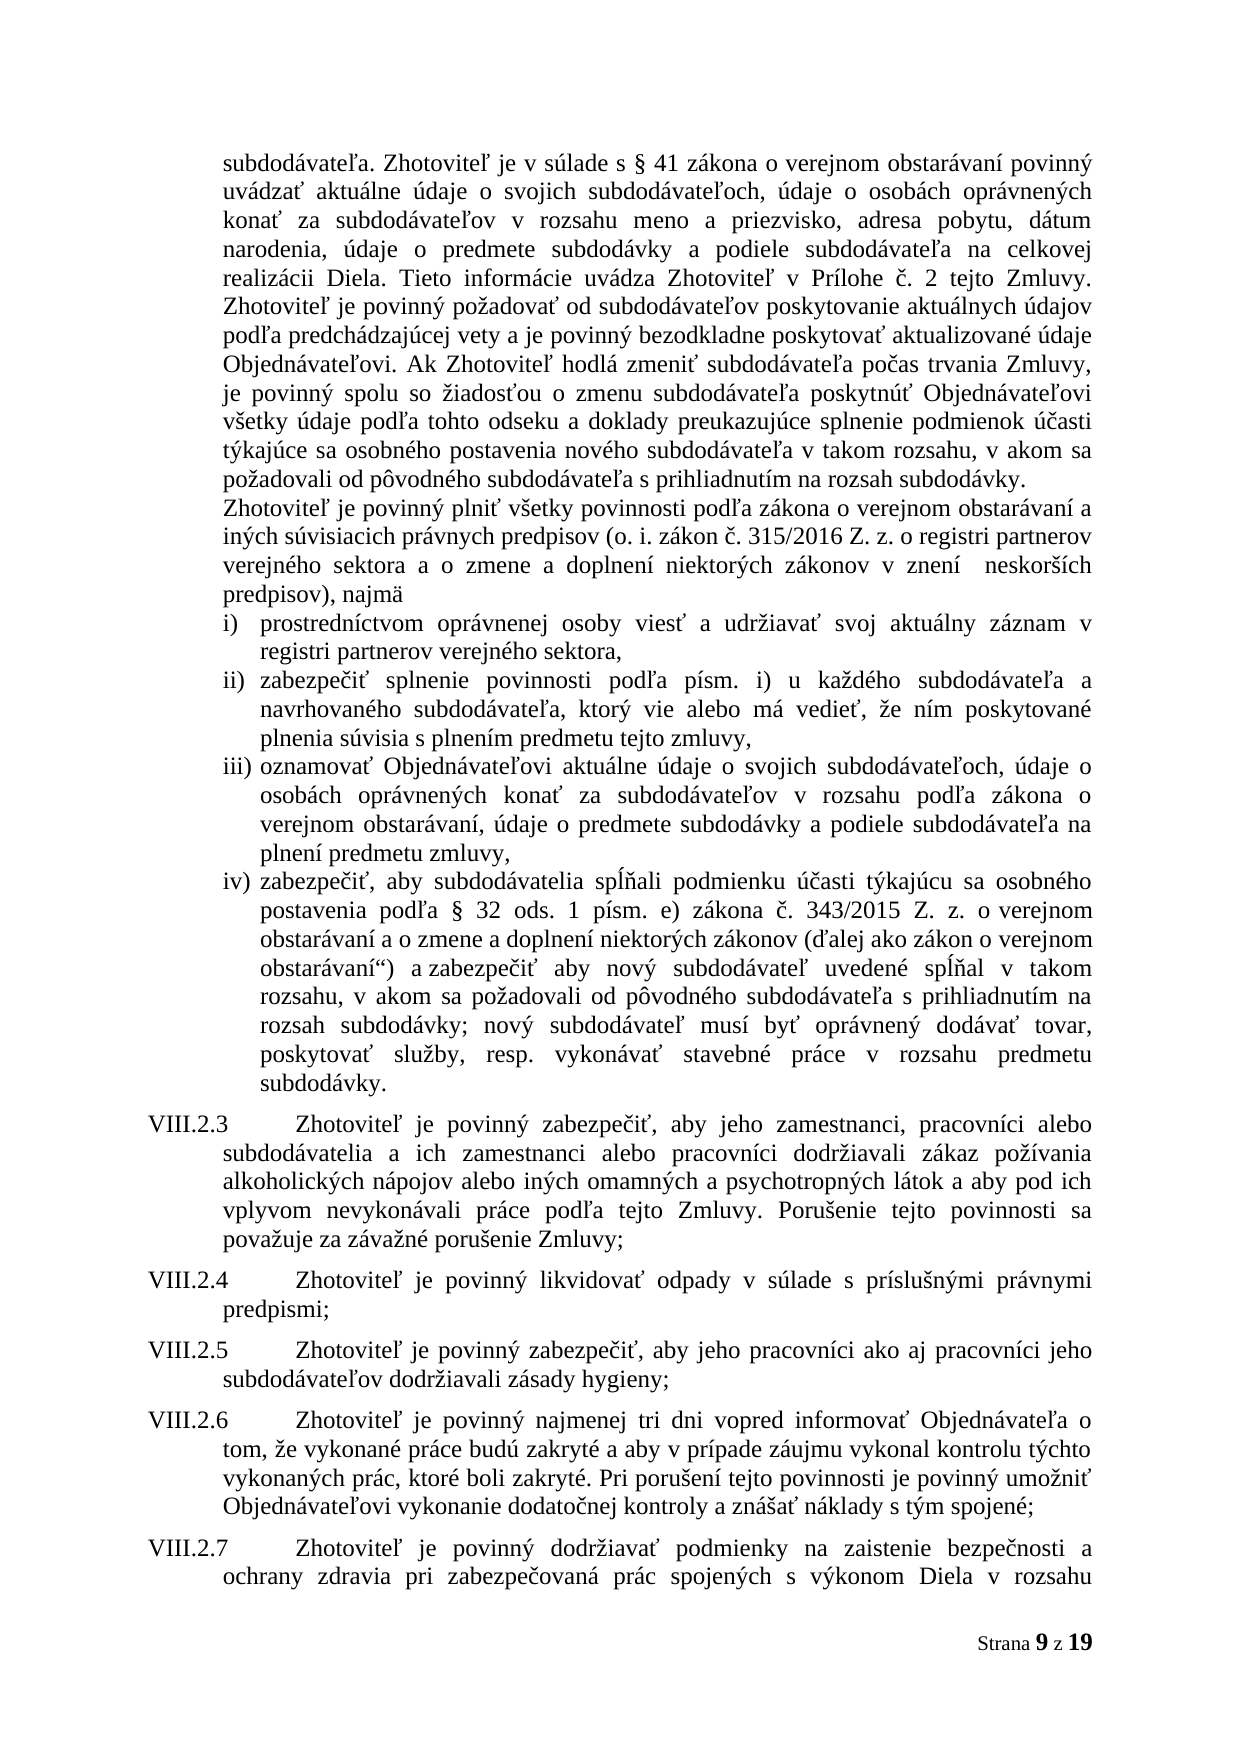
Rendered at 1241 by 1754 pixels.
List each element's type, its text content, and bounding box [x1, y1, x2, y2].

text Zhotoviteľ je povinný plniť všetky povinnosti podľa zákona o verejnom obstarávaní a iných súvisiacich právnych predpisov (o. i. zákon č. 315/2016 Z. z. o registri partnerov verejného sektora a o zmene a doplnení niektorých zákonov v znení neskorších predpisov), najmä [223, 493, 1093, 608]
text oznamovať Objednávateľovi aktuálne údaje o svojich subdodávateľoch, údaje o osobách oprávnených konať za subdodávateľov v rozsahu podľa zákona o verejnom obstarávaní, údaje o predmete subdodávky a podiele subdodávateľa na plnení predmetu zmluvy, [223, 751, 1093, 866]
text Zhotoviteľ je povinný najmenej tri dni vopred informovať Objednávateľa o tom, že vykonané práce budú zakryté a aby v prípade záujmu vykonal kontrolu týchto vykonaných prác, ktoré boli zakryté. Pri porušení tejto povinnosti je povinný umožniť Objednávateľovi vykonanie dodatočnej kontroly a znášať náklady s tým spojené; [148, 1405, 1093, 1520]
text Zhotoviteľ je povinný zabezpečiť, aby jeho pracovníci ako aj pracovníci jeho subdodávateľov dodržiavali zásady hygieny; [148, 1335, 1093, 1393]
text zabezpečiť, aby subdodávatelia spĺňali podmienku účasti týkajúcu sa osobného postavenia podľa § 32 ods. 1 písm. e) zákona č. 343/2015 Z. z. o verejnom obstarávaní a o zmene a doplnení niektorých zákonov (ďalej ako zákon o verejnom obstarávaní“) a zabezpečiť aby nový subdodávateľ uvedené spĺňal v takom rozsahu, v akom sa požadovali od pôvodného subdodávateľa s prihliadnutím na rozsah subdodávky; nový subdodávateľ musí byť oprávnený dodávať tovar, poskytovať služby, resp. vykonávať stavebné práce v rozsahu predmetu subdodávky. [223, 866, 1093, 1096]
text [148, 148, 1093, 493]
text Zhotoviteľ je povinný zabezpečiť, aby jeho zamestnanci, pracovníci alebo subdodávatelia a ich zamestnanci alebo pracovníci dodržiavali zákaz požívania alkoholických nápojov alebo iných omamných a psychotropných látok a aby pod ich vplyvom nevykonávali práce podľa tejto Zmluvy. Porušenie tejto povinnosti sa považuje za závažné porušenie Zmluvy; [148, 1109, 1093, 1253]
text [148, 1533, 1093, 1590]
text prostredníctvom oprávnenej osoby viesť a udržiavať svoj aktuálny záznam v registri partnerov verejného sektora, [223, 608, 1093, 665]
text zabezpečiť splnenie povinnosti podľa písm. i) u každého subdodávateľa a navrhovaného subdodávateľa, ktorý vie alebo má vedieť, že ním poskytované plnenia súvisia s plnením predmetu tejto zmluvy, [223, 665, 1093, 751]
text Zhotoviteľ je povinný likvidovať odpady v súlade s príslušnými právnymi predpismi; [148, 1265, 1093, 1323]
